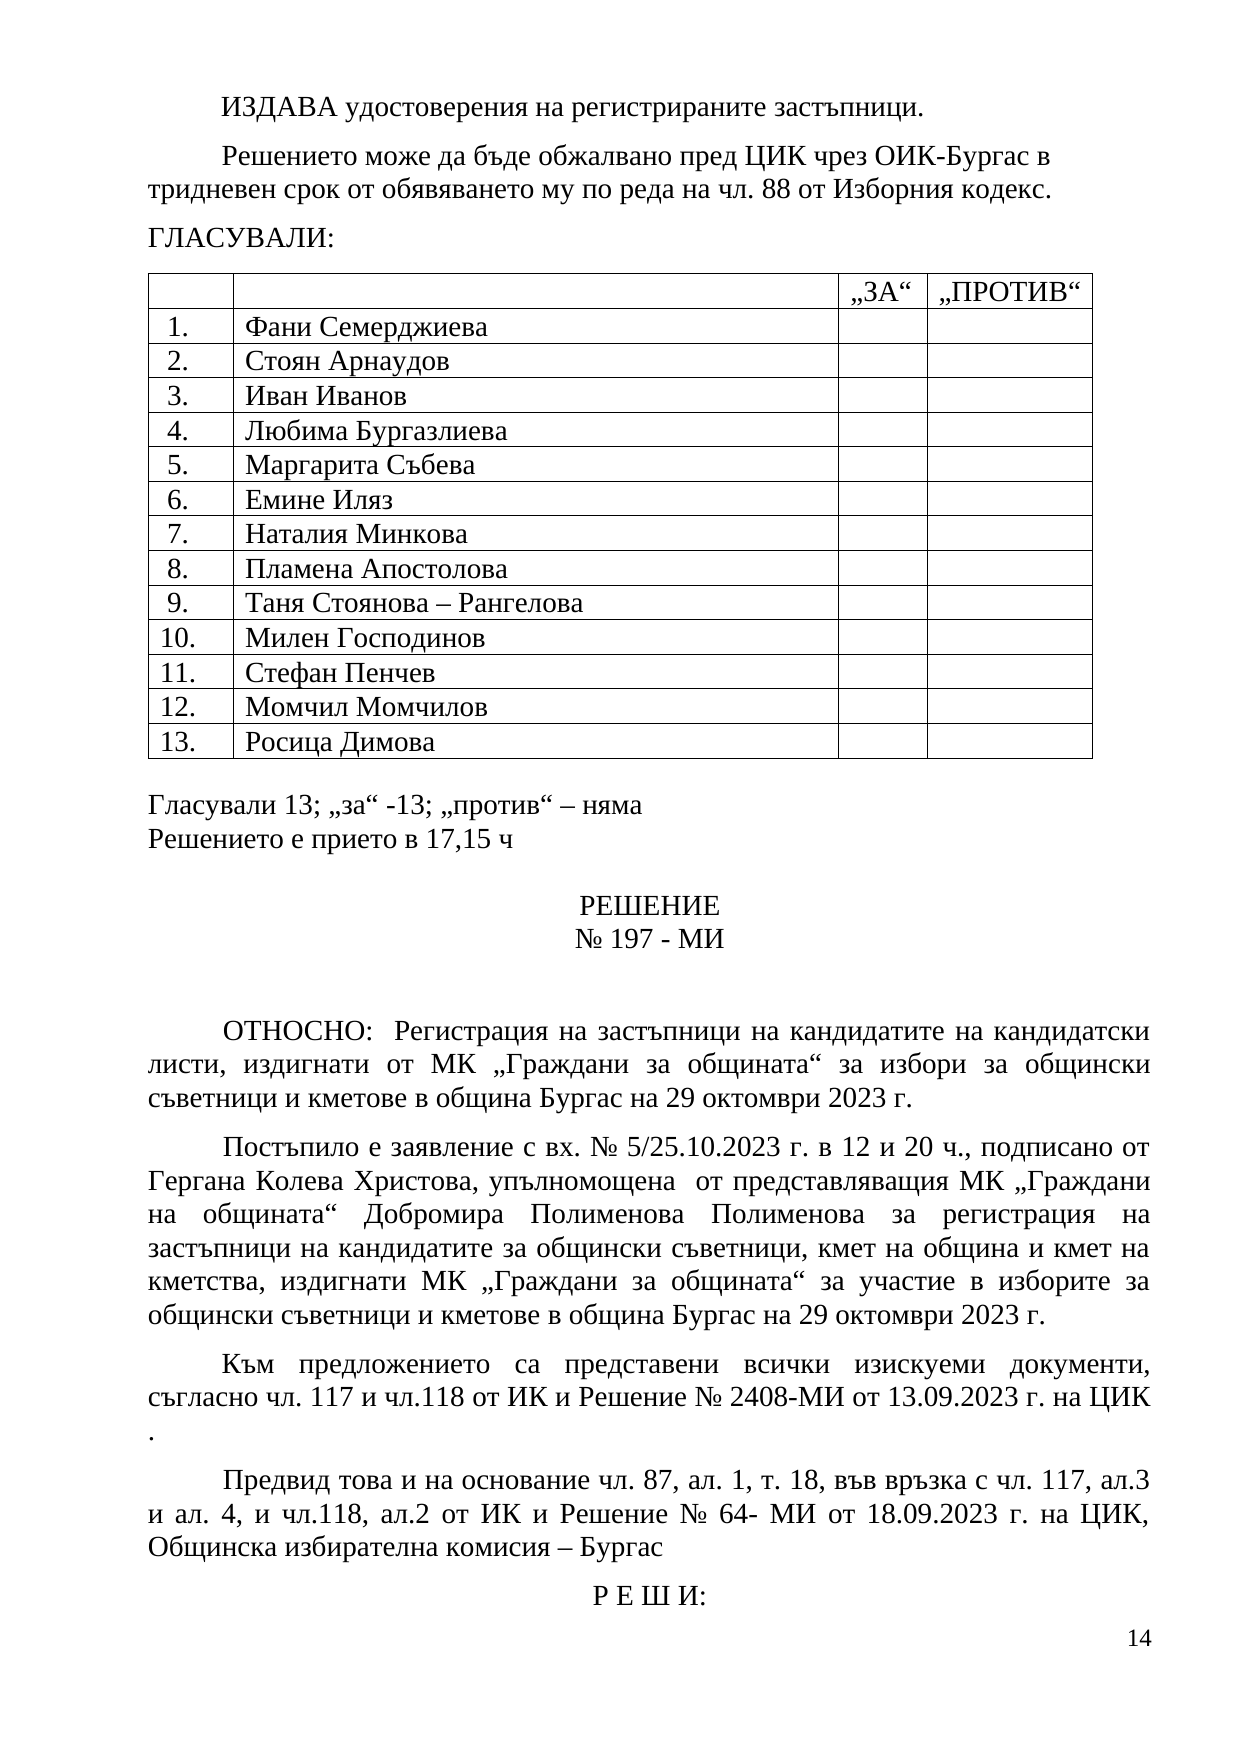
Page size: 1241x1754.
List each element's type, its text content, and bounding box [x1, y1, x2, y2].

table_cell [839, 413, 927, 446]
table_cell 12. [149, 689, 233, 723]
table_cell 9. [149, 586, 233, 619]
table_cell Наталия Минкова [234, 516, 838, 550]
table_cell 4. [149, 413, 233, 446]
table_cell [928, 551, 1092, 584]
text Постъпило е заявление с вх. № 5/25.10.2023 г. в 12 и 20 ч., подписано от Гергана Колева Христова, упълномощена от представляващия МК „Граждани на общината“ Добромира Полименова Полименова за регистрация на застъпници на кандидатите за общински съветници, кмет на община и кмет на кметства, издигнати МК „Граждани за общината“ за участие в изборите за общински съветници и кметове в община Бургас на 29 октомври 2023 г. [148, 1129, 1152, 1330]
table_cell [839, 447, 927, 481]
table_cell [839, 309, 927, 342]
table_cell [928, 586, 1092, 619]
table_cell [839, 482, 927, 515]
table_cell [839, 689, 927, 723]
text Решението е прието в 17,15 ч [148, 821, 1152, 854]
table_cell [928, 413, 1092, 446]
table_header [234, 274, 838, 308]
table_cell [928, 378, 1092, 412]
table_cell [928, 620, 1092, 654]
table_cell Стефан Пенчев [234, 655, 838, 688]
table_cell 6. [149, 482, 233, 515]
table_cell [839, 551, 927, 584]
table_cell Таня Стоянова – Рангелова [234, 586, 838, 619]
table_cell Емине Иляз [234, 482, 838, 515]
table_cell [928, 482, 1092, 515]
table_cell 5. [149, 447, 233, 481]
table_cell [839, 620, 927, 654]
table_header „ПРОТИВ“ [928, 274, 1092, 308]
table_cell 11. [149, 655, 233, 688]
table_cell [839, 344, 927, 377]
table_cell [839, 378, 927, 412]
table_cell [839, 516, 927, 550]
text Гласували 13; „за“ -13; „против“ – няма [148, 787, 1152, 821]
table_cell Пламена Апостолова [234, 551, 838, 584]
text Към предложението са представени всички изискуеми документи, съгласно чл. 117 и чл.118 от ИК и Решение № 2408-МИ от 13.09.2023 г. на ЦИК . [148, 1346, 1152, 1447]
table_cell Иван Иванов [234, 378, 838, 412]
text ИЗДАВА удостоверения на регистрираните застъпници. [148, 89, 1152, 122]
table_cell Стоян Арнаудов [234, 344, 838, 377]
text Предвид това и на основание чл. 87, ал. 1, т. 18, във връзка с чл. 117, ал.3 и ал. 4, и чл.118, ал.2 от ИК и Решение № 64- МИ от 18.09.2023 г. на ЦИК, Общинска избирателна комисия – Бургас [148, 1462, 1152, 1563]
table_cell Момчил Момчилов [234, 689, 838, 723]
text ГЛАСУВАЛИ: [148, 221, 1152, 254]
table_cell Милен Господинов [234, 620, 838, 654]
text Р Е Ш И: [148, 1578, 1152, 1612]
table_cell Фани Семерджиева [234, 309, 838, 342]
table_cell [928, 724, 1092, 757]
table_cell 13. [149, 724, 233, 757]
table_cell [928, 447, 1092, 481]
table_cell [928, 689, 1092, 723]
table_cell Любима Бургазлиева [234, 413, 838, 446]
text № 197 - МИ [148, 921, 1152, 955]
table_cell [928, 309, 1092, 342]
table_cell 2. [149, 344, 233, 377]
table_cell 7. [149, 516, 233, 550]
table_cell [839, 586, 927, 619]
table_header [149, 274, 233, 308]
table_cell 3. [149, 378, 233, 412]
table_cell [839, 655, 927, 688]
table_cell 8. [149, 551, 233, 584]
text Решението може да бъде обжалвано пред ЦИК чрез ОИК-Бургас в тридневен срок от обявяването му по реда на чл. 88 от Изборния кодекс. [148, 138, 1152, 205]
table_cell Росица Димова [234, 724, 838, 757]
table_cell [928, 516, 1092, 550]
table_cell Маргарита Събева [234, 447, 838, 481]
table_cell 10. [149, 620, 233, 654]
table_header „ЗА“ [839, 274, 927, 308]
table_cell [928, 344, 1092, 377]
text РЕШЕНИЕ [148, 888, 1152, 921]
table_cell [839, 724, 927, 757]
table_cell [928, 655, 1092, 688]
text ОТНОСНО: Регистрация на застъпници на кандидатите на кандидатски листи, издигнати от МК „Граждани за общината“ за избори за общински съветници и кметове в община Бургас на 29 октомври 2023 г. [148, 1013, 1152, 1113]
table_cell 1. [149, 309, 233, 342]
